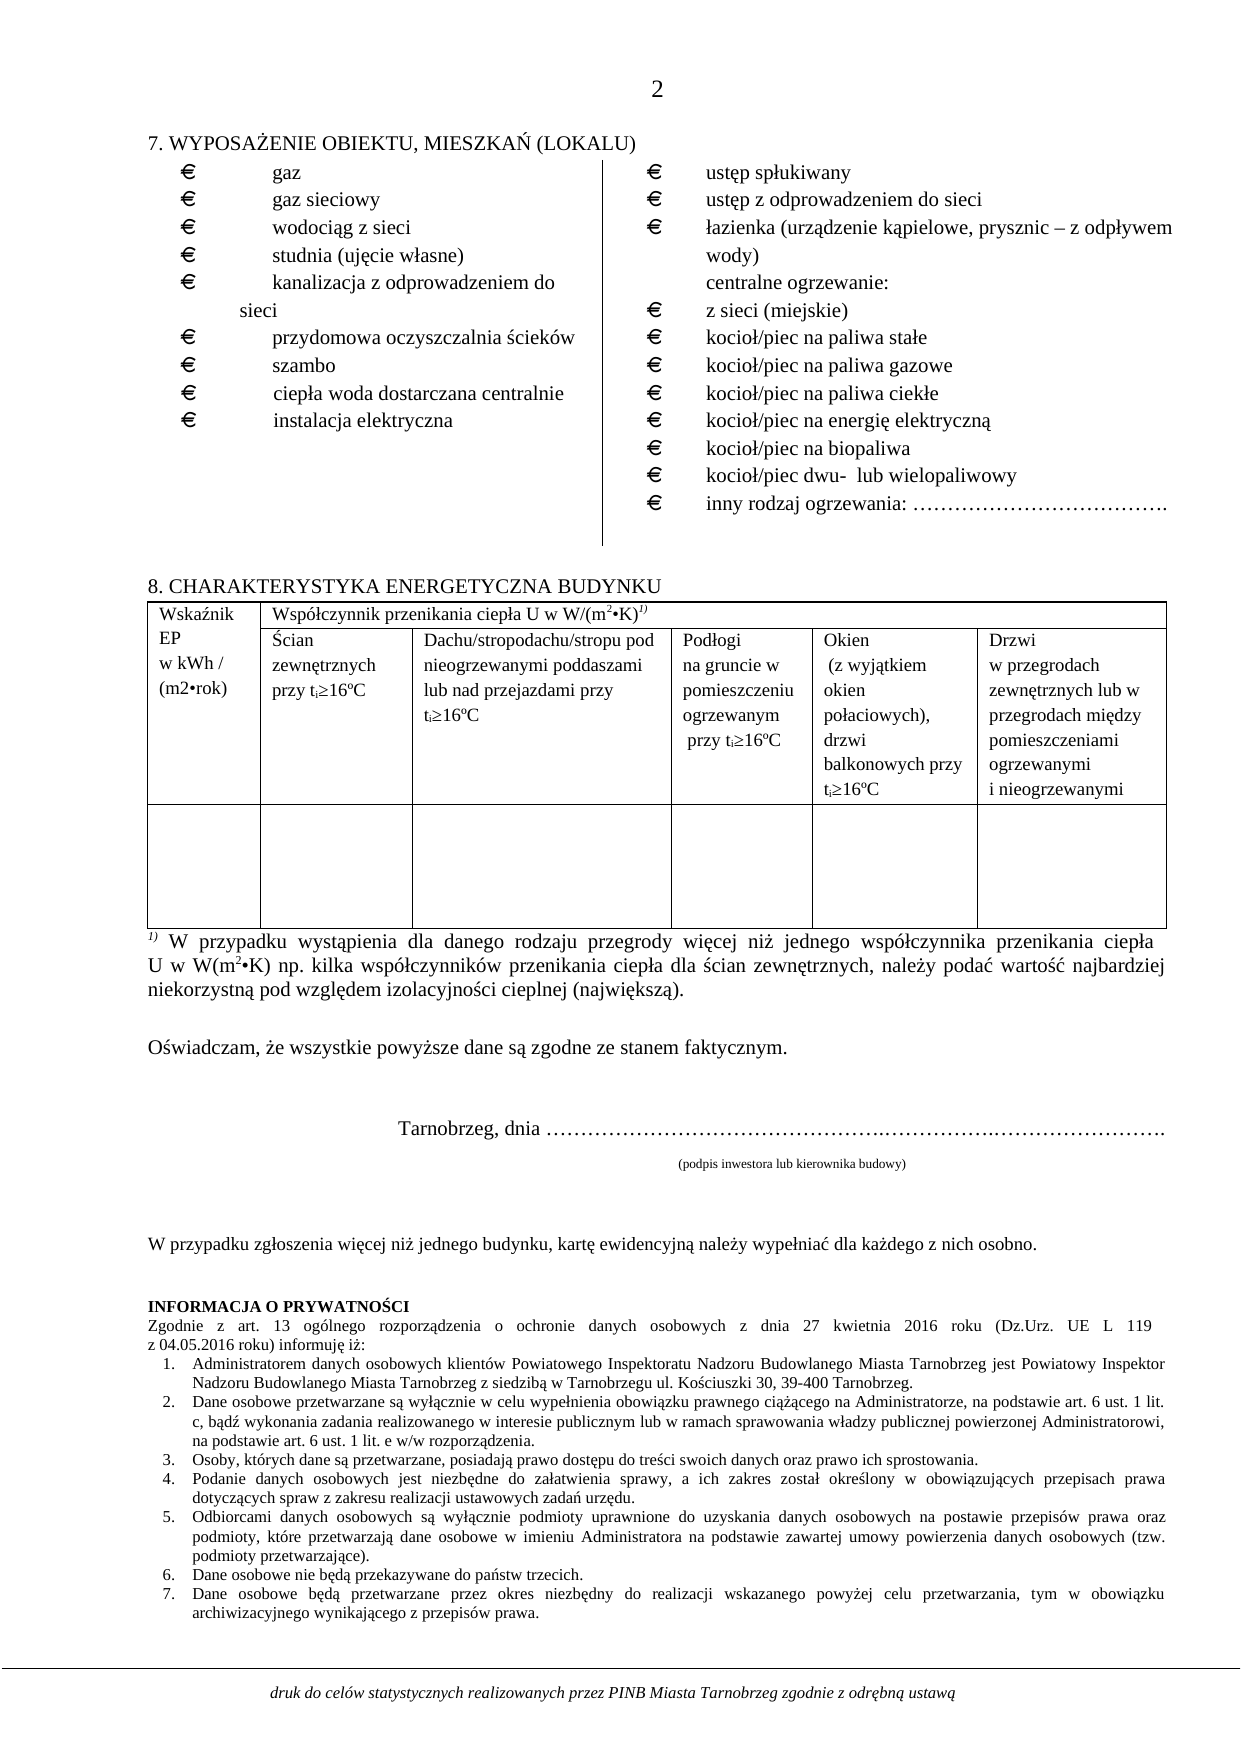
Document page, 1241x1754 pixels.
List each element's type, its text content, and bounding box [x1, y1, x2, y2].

table_cell Ścian zewnętrznych przy ti≥16ºC [261, 629, 412, 804]
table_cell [136, 131, 1196, 160]
list Dane osobowe będą przetwarzane przez okres niezbędny do realizacji wskazanego powyżej celu przetwarzania, tym w obowiązku archiwizacyjnego wynikającego z przepisów prawa. [162, 1584, 1167, 1622]
table_cell gaz gaz sieciowy wodociąg z sieci studnia (ujęcie własne) kanalizacja z odprowadzeniem do sieci przydomowa oczyszczalnia ścieków szambo ciepła woda dostarczana centralnie instalacja elektryczna [136, 160, 602, 546]
table_header Wskaźnik EP w kWh / (m2•rok) [148, 603, 260, 804]
table_cell Dachu/stropodachu/stropu pod nieogrzewanymi poddaszami lub nad przejazdami przy ti≥16ºC [413, 629, 671, 804]
list Odbiorcami danych osobowych są wyłącznie podmioty uprawnione do uzyskania danych osobowych na postawie przepisów prawa oraz podmioty, które przetwarzają dane osobowe w imieniu Administratora na podstawie zawartej umowy powierzenia danych osobowych (tzw. podmioty przetwarzające). [162, 1507, 1167, 1565]
table_cell [813, 805, 977, 928]
list Osoby, których dane są przetwarzane, posiadają prawo dostępu do treści swoich danych oraz prawo ich sprostowania. [162, 1450, 1167, 1469]
text Zgodnie z art. 13 ogólnego rozporządzenia o ochronie danych osobowych z dnia 27 kwietnia 2016 roku (Dz.Urz. UE L 119 z 04.05.2016 roku) informuję iż: [148, 1316, 1167, 1354]
table_cell Drzwi w przegrodach zewnętrznych lub w przegrodach między pomieszczeniami ogrzewanymi i nieogrzewanymi [978, 629, 1166, 804]
table_header Współczynnik przenikania ciepła U w W/(m2•K)1) [261, 603, 1166, 628]
text Oświadczam, że wszystkie powyższe dane są zgodne ze stanem faktycznym. [148, 1035, 1167, 1059]
text (podpis inwestora lub kierownika budowy) [148, 1156, 1167, 1182]
text W przypadku zgłoszenia więcej niż jednego budynku, kartę ewidencyjną należy wypełniać dla każdego z nich osobno. [148, 1233, 1167, 1254]
text INFORMACJA O PRYWATNOŚCI [148, 1296, 1167, 1316]
list Podanie danych osobowych jest niezbędne do załatwienia sprawy, a ich zakres został określony w obowiązujących przepisach prawa dotyczących spraw z zakresu realizacji ustawowych zadań urzędu. [162, 1469, 1167, 1507]
text Tarnobrzeg, dnia ………………………………………….…………….……………………. [148, 1116, 1167, 1139]
table_cell Podłogi na gruncie w pomieszczeniu ogrzewanym przy ti≥16ºC [672, 629, 812, 804]
table_cell ustęp spłukiwany ustęp z odprowadzeniem do sieci łazienka (urządzenie kąpielowe, prysznic – z odpływem wody) centralne ogrzewanie: z sieci (miejskie) kocioł/piec na paliwa stałe kocioł/piec na paliwa gazowe kocioł/piec na paliwa ciekłe kocioł/piec na energię elektryczną kocioł/piec na biopaliwa kocioł/piec dwu- lub wielopaliwowy inny rodzaj ogrzewania: ………………………………. [603, 160, 1196, 546]
text 8. CHARAKTERYSTYKA ENERGETYCZNA BUDYNKU [148, 574, 1167, 598]
table_cell [672, 805, 812, 928]
list Dane osobowe przetwarzane są wyłącznie w celu wypełnienia obowiązku prawnego ciążącego na Administratorze, na podstawie art. 6 ust. 1 lit. c, bądź wykonania zadania realizowanego w interesie publicznym lub w ramach sprawowania władzy publicznej powierzonej Administratorowi, na podstawie art. 6 ust. 1 lit. e w/w rozporządzenia. [162, 1392, 1167, 1450]
table_cell Okien (z wyjątkiem okien połaciowych), drzwi balkonowych przy ti≥16ºC [813, 629, 977, 804]
table_cell [413, 805, 671, 928]
text 1) W przypadku wystąpienia dla danego rodzaju przegrody więcej niż jednego współczynnika przenikania ciepła U w W(m2•K) np. kilka współczynników przenikania ciepła dla ścian zewnętrznych, należy podać wartość najbardziej niekorzystną pod względem izolacyjności cieplnej (największą). [148, 929, 1167, 1001]
list Dane osobowe nie będą przekazywane do państw trzecich. [162, 1565, 1167, 1584]
table_cell [978, 805, 1166, 928]
list Administratorem danych osobowych klientów Powiatowego Inspektoratu Nadzoru Budowlanego Miasta Tarnobrzeg jest Powiatowy Inspektor Nadzoru Budowlanego Miasta Tarnobrzeg z siedzibą w Tarnobrzegu ul. Kościuszki 30, 39-400 Tarnobrzeg. [162, 1354, 1167, 1392]
table_cell [261, 805, 412, 928]
table_cell [148, 805, 260, 928]
